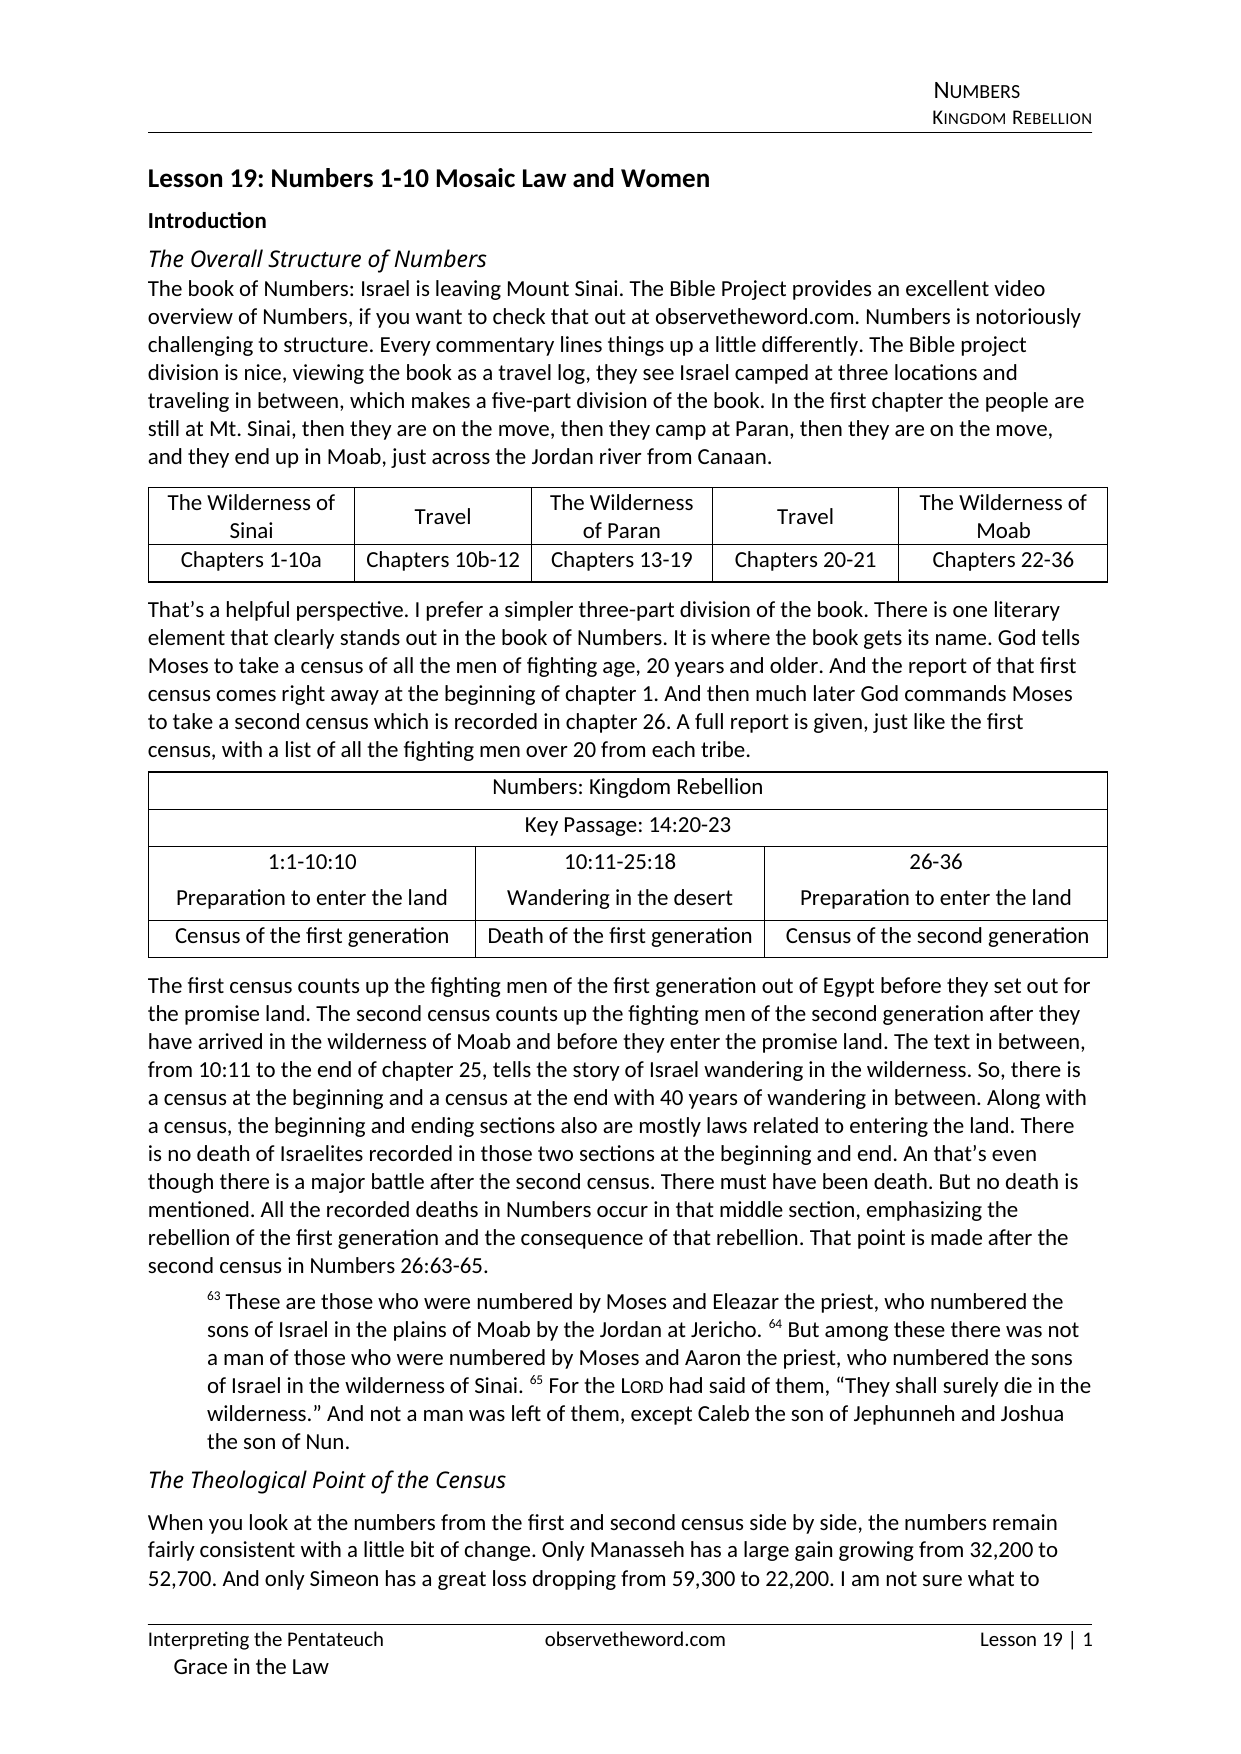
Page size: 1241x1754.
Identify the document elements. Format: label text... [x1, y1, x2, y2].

subtitle Introduction [148, 206, 1092, 234]
table_header The Wilderness of Moab [899, 488, 1107, 544]
table_header Numbers: Kingdom Rebellion [149, 773, 1107, 809]
table_cell Key Passage: 14:20-23 [149, 810, 1107, 846]
text The first census counts up the fighting men of the first generation out of Egypt before they set out for the promise land. The second census counts up the fighting men of the second generation after they have arrived in the wilderness of Moab and before they enter the promise land. The text in between, from 10:11 to the end of chapter 25, tells the story of Israel wandering in the wilderness. So, there is a census at the beginning and a census at the end with 40 years of wandering in between. Along with a census, the beginning and ending sections also are mostly laws related to entering the land. There is no death of Israelites recorded in those two sections at the beginning and end. An that’s even though there is a major battle after the second census. There must have been death. But no death is mentioned. All the recorded deaths in Numbers occur in that middle section, emphasizing the rebellion of the first generation and the consequence of that rebellion. That point is made after the second census in Numbers 26:63-65. [148, 971, 1092, 1279]
table_cell 1:1-10:10 Preparation to enter the land [149, 847, 475, 920]
subtitle The Theological Point of the Census [148, 1464, 1092, 1495]
table_cell Chapters 13-19 [532, 545, 712, 581]
table_header Travel [355, 488, 531, 544]
table_cell Census of the first generation [149, 921, 475, 957]
table_header The Wilderness of Sinai [149, 488, 354, 544]
table_header The Wilderness of Paran [532, 488, 712, 544]
table_header Travel [713, 488, 898, 544]
table_cell Chapters 20-21 [713, 545, 898, 581]
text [148, 1508, 1092, 1592]
text That’s a helpful perspective. I prefer a simpler three-part division of the book. There is one literary element that clearly stands out in the book of Numbers. It is where the book gets its name. God tells Moses to take a census of all the men of fighting age, 20 years and older. And the report of that first census comes right away at the beginning of chapter 1. And then much later God commands Moses to take a second census which is recorded in chapter 26. A full report is given, just like the first census, with a list of all the fighting men over 20 from each tribe. [148, 595, 1092, 763]
subtitle Lesson 19: Numbers 1-10 Mosaic Law and Women [148, 161, 1092, 194]
table_cell Census of the second generation [765, 921, 1107, 957]
table_cell 10:11-25:18 Wandering in the desert [476, 847, 764, 920]
table_cell Death of the first generation [476, 921, 764, 957]
table_cell Chapters 10b-12 [355, 545, 531, 581]
text The book of Numbers: Israel is leaving Mount Sinai. The Bible Project provides an excellent video overview of Numbers, if you want to check that out at observetheword.com. Numbers is notoriously challenging to structure. Every commentary lines things up a little differently. The Bible project division is nice, viewing the book as a travel log, they see Israel camped at three locations and traveling in between, which makes a five-part division of the book. In the first chapter the people are still at Mt. Sinai, then they are on the move, then they camp at Paran, then they are on the move, and they end up in Moab, just across the Jordan river from Canaan. [148, 274, 1092, 470]
subtitle The Overall Structure of Numbers [148, 243, 1092, 274]
table_cell Chapters 1-10a [149, 545, 354, 581]
table_cell Chapters 22-36 [899, 545, 1107, 581]
text 63 These are those who were numbered by Moses and Eleazar the priest, who numbered the sons of Israel in the plains of Moab by the Jordan at Jericho. 64 But among these there was not a man of those who were numbered by Moses and Aaron the priest, who numbered the sons of Israel in the wilderness of Sinai. 65 For the Lord had said of them, “They shall surely die in the wilderness.” And not a man was left of them, except Caleb the son of Jephunneh and Joshua the son of Nun. [207, 1287, 1092, 1456]
table_cell 26-36 Preparation to enter the land [765, 847, 1107, 920]
